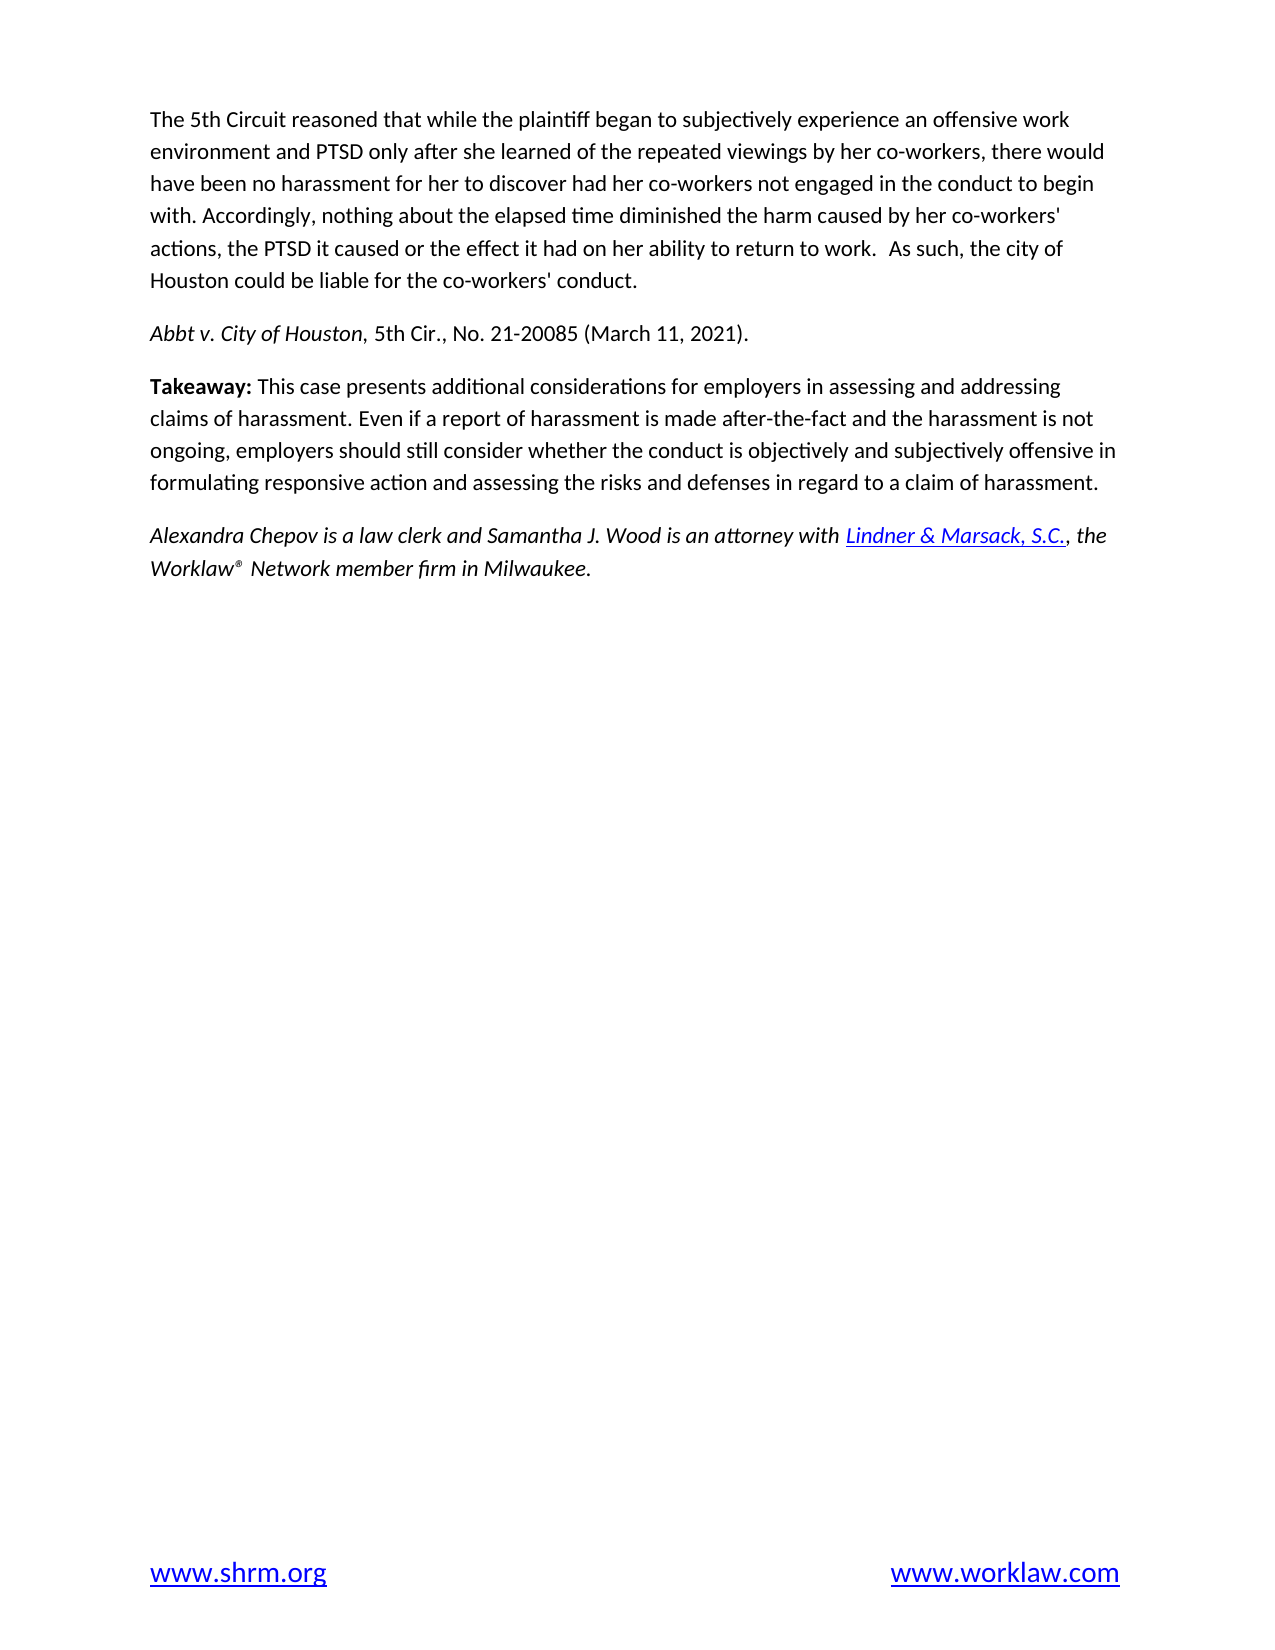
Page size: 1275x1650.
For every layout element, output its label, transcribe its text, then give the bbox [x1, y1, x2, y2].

text Alexandra Chepov is a law clerk and Samantha J. Wood is an attorney with Lindner & Marsack, S.C., the Worklaw® Network member firm in Milwaukee. [150, 522, 1125, 582]
text Abbt v. City of Houston, 5th Cir., No. 21-20085 (March 11, 2021). [150, 319, 1125, 347]
text Takeaway: This case presents additional considerations for employers in assessing and addressing claims of harassment. Even if a report of harassment is made after-the-fact and the harassment is not ongoing, employers should still consider whether the conduct is objectively and subjectively offensive in formulating responsive action and assessing the risks and defenses in regard to a claim of harassment. [150, 372, 1125, 497]
text The 5th Circuit reasoned that while the plaintiff began to subjectively experience an offensive work environment and PTSD only after she learned of the repeated viewings by her co-workers, there would have been no harassment for her to discover had her co-workers not engaged in the conduct to begin with. Accordingly, nothing about the elapsed time diminished the harm caused by her co-workers' actions, the PTSD it caused or the effect it had on her ability to return to work. As such, the city of Houston could be liable for the co-workers' conduct. [150, 105, 1125, 294]
